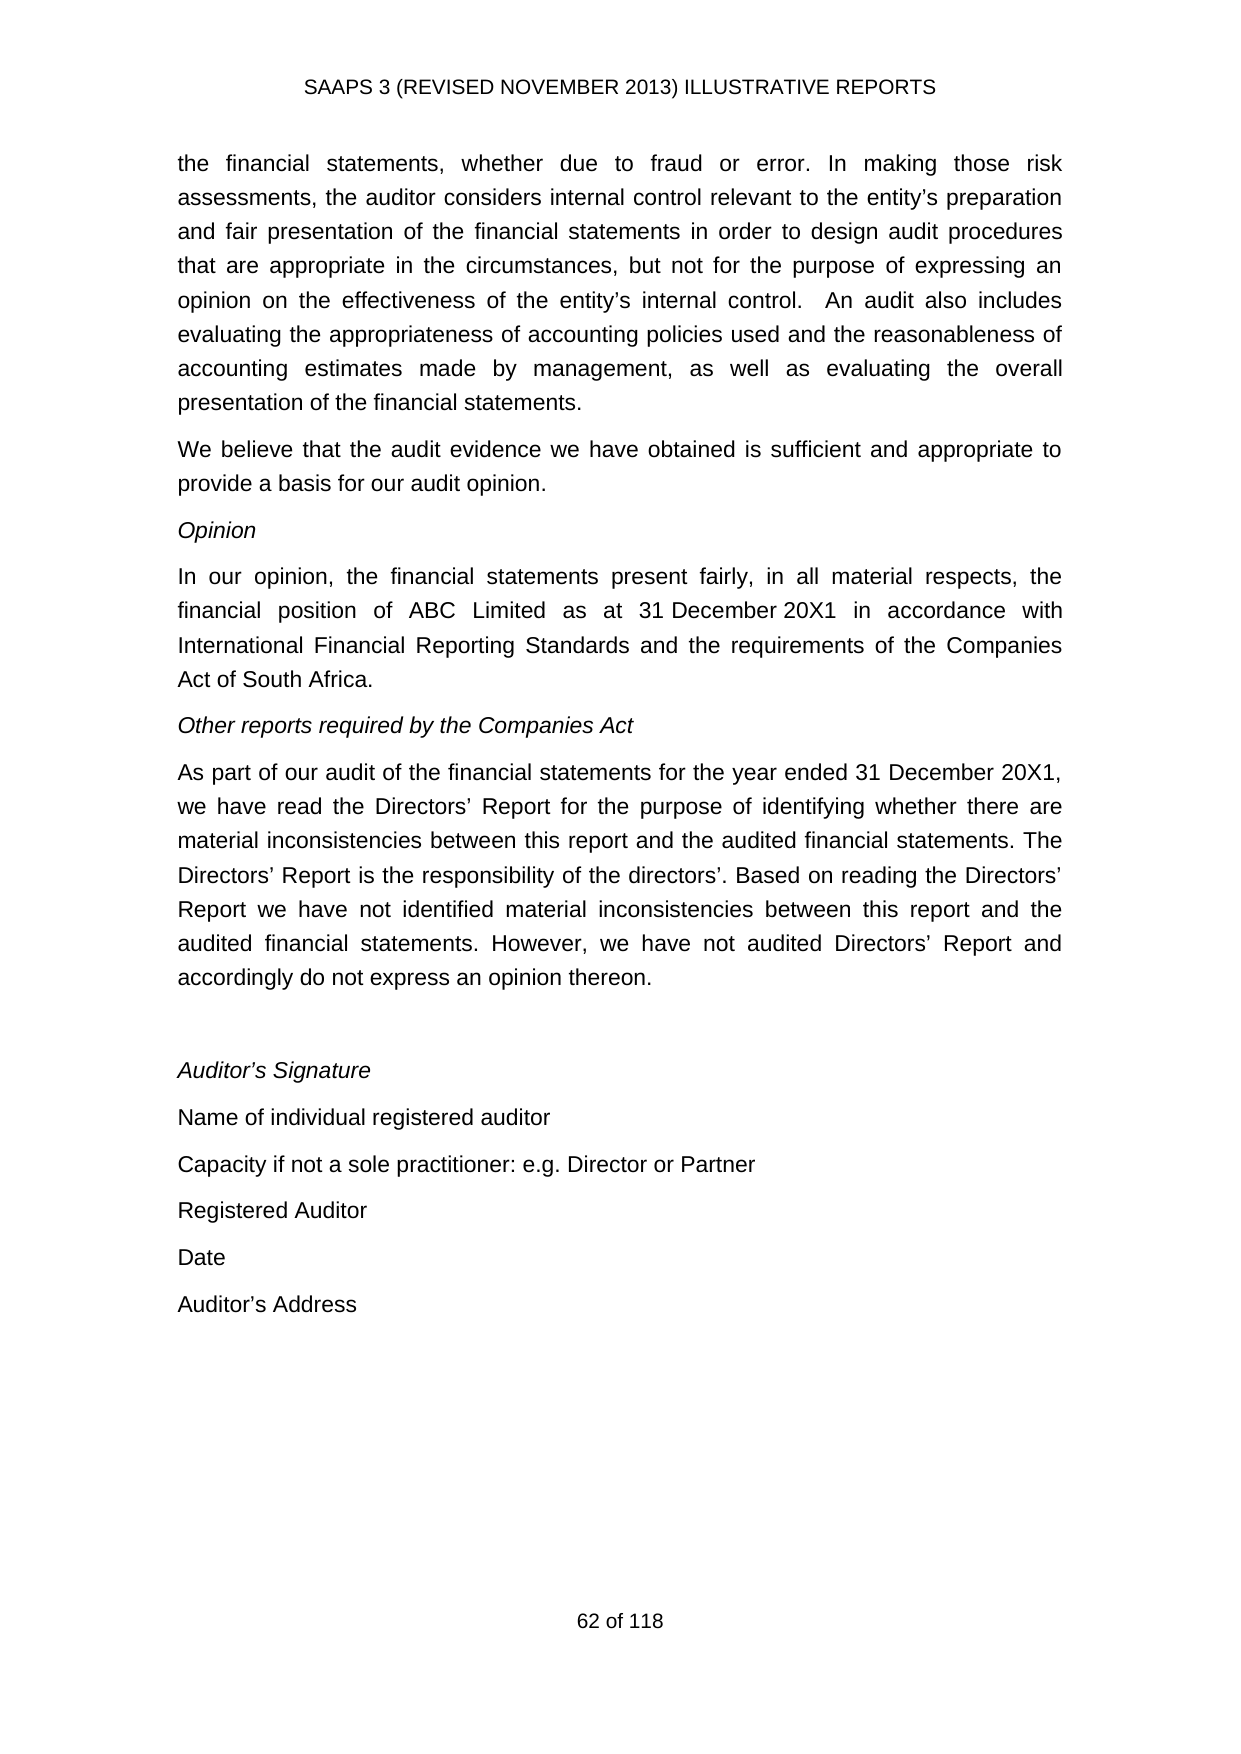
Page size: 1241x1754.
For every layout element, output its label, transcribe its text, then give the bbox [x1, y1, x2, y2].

text As part of our audit of the financial statements for the year ended 31 December 20X1, we have read the Directors’ Report for the purpose of identifying whether there are material inconsistencies between this report and the audited financial statements. The Directors’ Report is the responsibility of the directors’. Based on reading the Directors’ Report we have not identified material inconsistencies between this report and the audited financial statements. However, we have not audited Directors’ Report and accordingly do not express an opinion thereon. [177, 759, 1063, 991]
text Registered Auditor [177, 1197, 1063, 1224]
text Auditor’s Signature [177, 1057, 1063, 1084]
text Capacity if not a sole practitioner: e.g. Director or Partner [177, 1151, 1063, 1177]
text Opinion [177, 517, 1063, 543]
text Other reports required by the Companies Act [177, 712, 1063, 739]
text Name of individual registered auditor [177, 1104, 1063, 1131]
text Auditor’s Address [177, 1291, 1063, 1317]
text Date [177, 1244, 1063, 1271]
text We believe that the audit evidence we have obtained is sufficient and appropriate to provide a basis for our audit opinion. [177, 436, 1063, 496]
text In our opinion, the financial statements present fairly, in all material respects, the financial position of ABC Limited as at 31 December 20X1 in accordance with International Financial Reporting Standards and the requirements of the Companies Act of South Africa. [177, 563, 1063, 692]
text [177, 150, 1063, 416]
